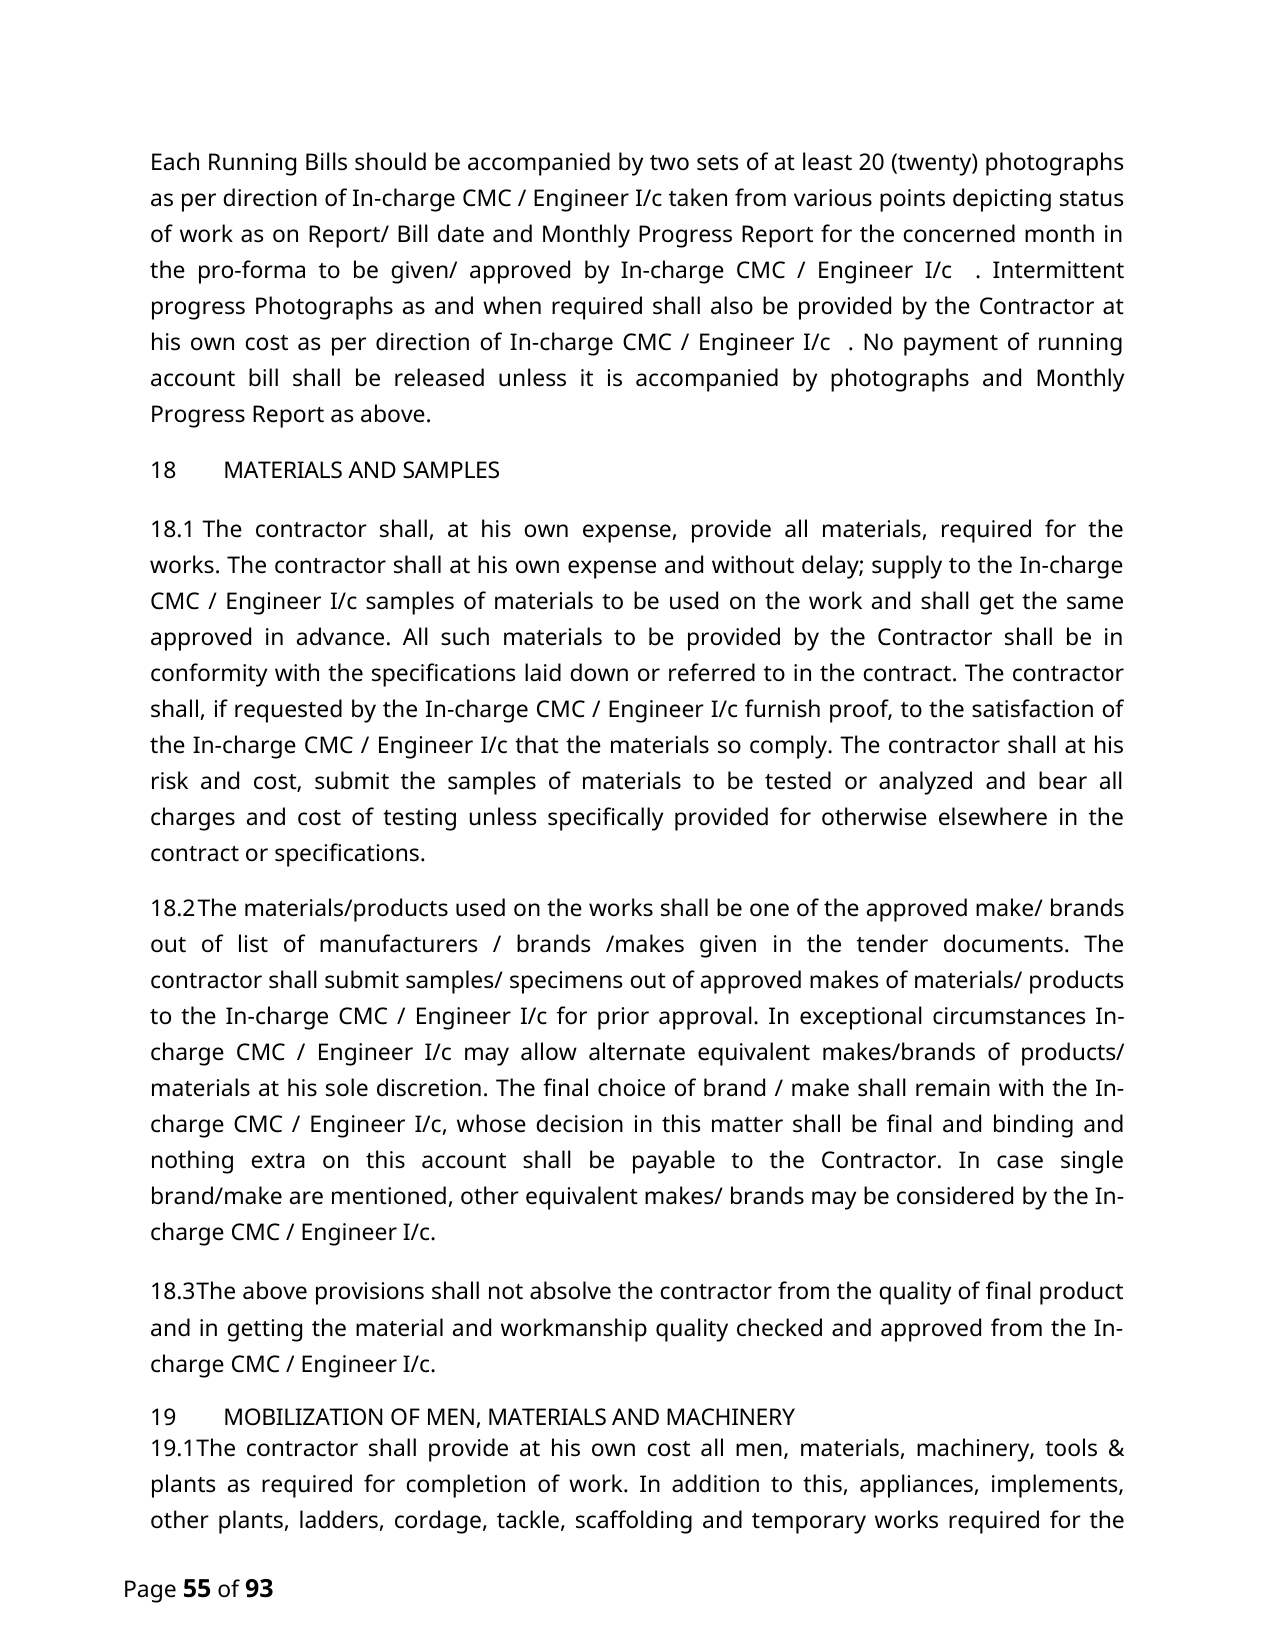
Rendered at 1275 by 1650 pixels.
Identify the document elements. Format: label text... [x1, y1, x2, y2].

list MATERIALS AND SAMPLES [150, 454, 1150, 485]
list The contractor shall, at his own expense, provide all materials, required for the works. The contractor shall at his own expense and without delay; supply to the In-charge CMC / Engineer I/c samples of materials to be used on the work and shall get the same approved in advance. All such materials to be provided by the Contractor shall be in conformity with the specifications laid down or referred to in the contract. The contractor shall, if requested by the In-charge CMC / Engineer I/c furnish proof, to the satisfaction of the In-charge CMC / Engineer I/c that the materials so comply. The contractor shall at his risk and cost, submit the samples of materials to be tested or analyzed and bear all charges and cost of testing unless specifically provided for otherwise elsewhere in the contract or specifications. [150, 513, 1126, 868]
text Each Running Bills should be accompanied by two sets of at least 20 (twenty) photographs as per direction of In-charge CMC / Engineer I/c taken from various points depicting status of work as on Report/ Bill date and Monthly Progress Report for the concerned month in the pro-forma to be given/ approved by In-charge CMC / Engineer I/c . Intermittent progress Photographs as and when required shall also be provided by the Contractor at his own cost as per direction of In-charge CMC / Engineer I/c . No payment of running account bill shall be released unless it is accompanied by photographs and Monthly Progress Report as above. [150, 146, 1126, 429]
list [150, 1432, 1126, 1535]
list MOBILIZATION OF MEN, MATERIALS AND MACHINERY [150, 1401, 1150, 1432]
list The above provisions shall not absolve the contractor from the quality of final product and in getting the material and workmanship quality checked and approved from the In-charge CMC / Engineer I/c. [150, 1275, 1125, 1379]
list The materials/products used on the works shall be one of the approved make/ brands out of list of manufacturers / brands /makes given in the tender documents. The contractor shall submit samples/ specimens out of approved makes of materials/ products to the In-charge CMC / Engineer I/c for prior approval. In exceptional circumstances In-charge CMC / Engineer I/c may allow alternate equivalent makes/brands of products/ materials at his sole discretion. The final choice of brand / make shall remain with the In-charge CMC / Engineer I/c, whose decision in this matter shall be final and binding and nothing extra on this account shall be payable to the Contractor. In case single brand/make are mentioned, other equivalent makes/ brands may be considered by the In-charge CMC / Engineer I/c. [150, 892, 1126, 1247]
